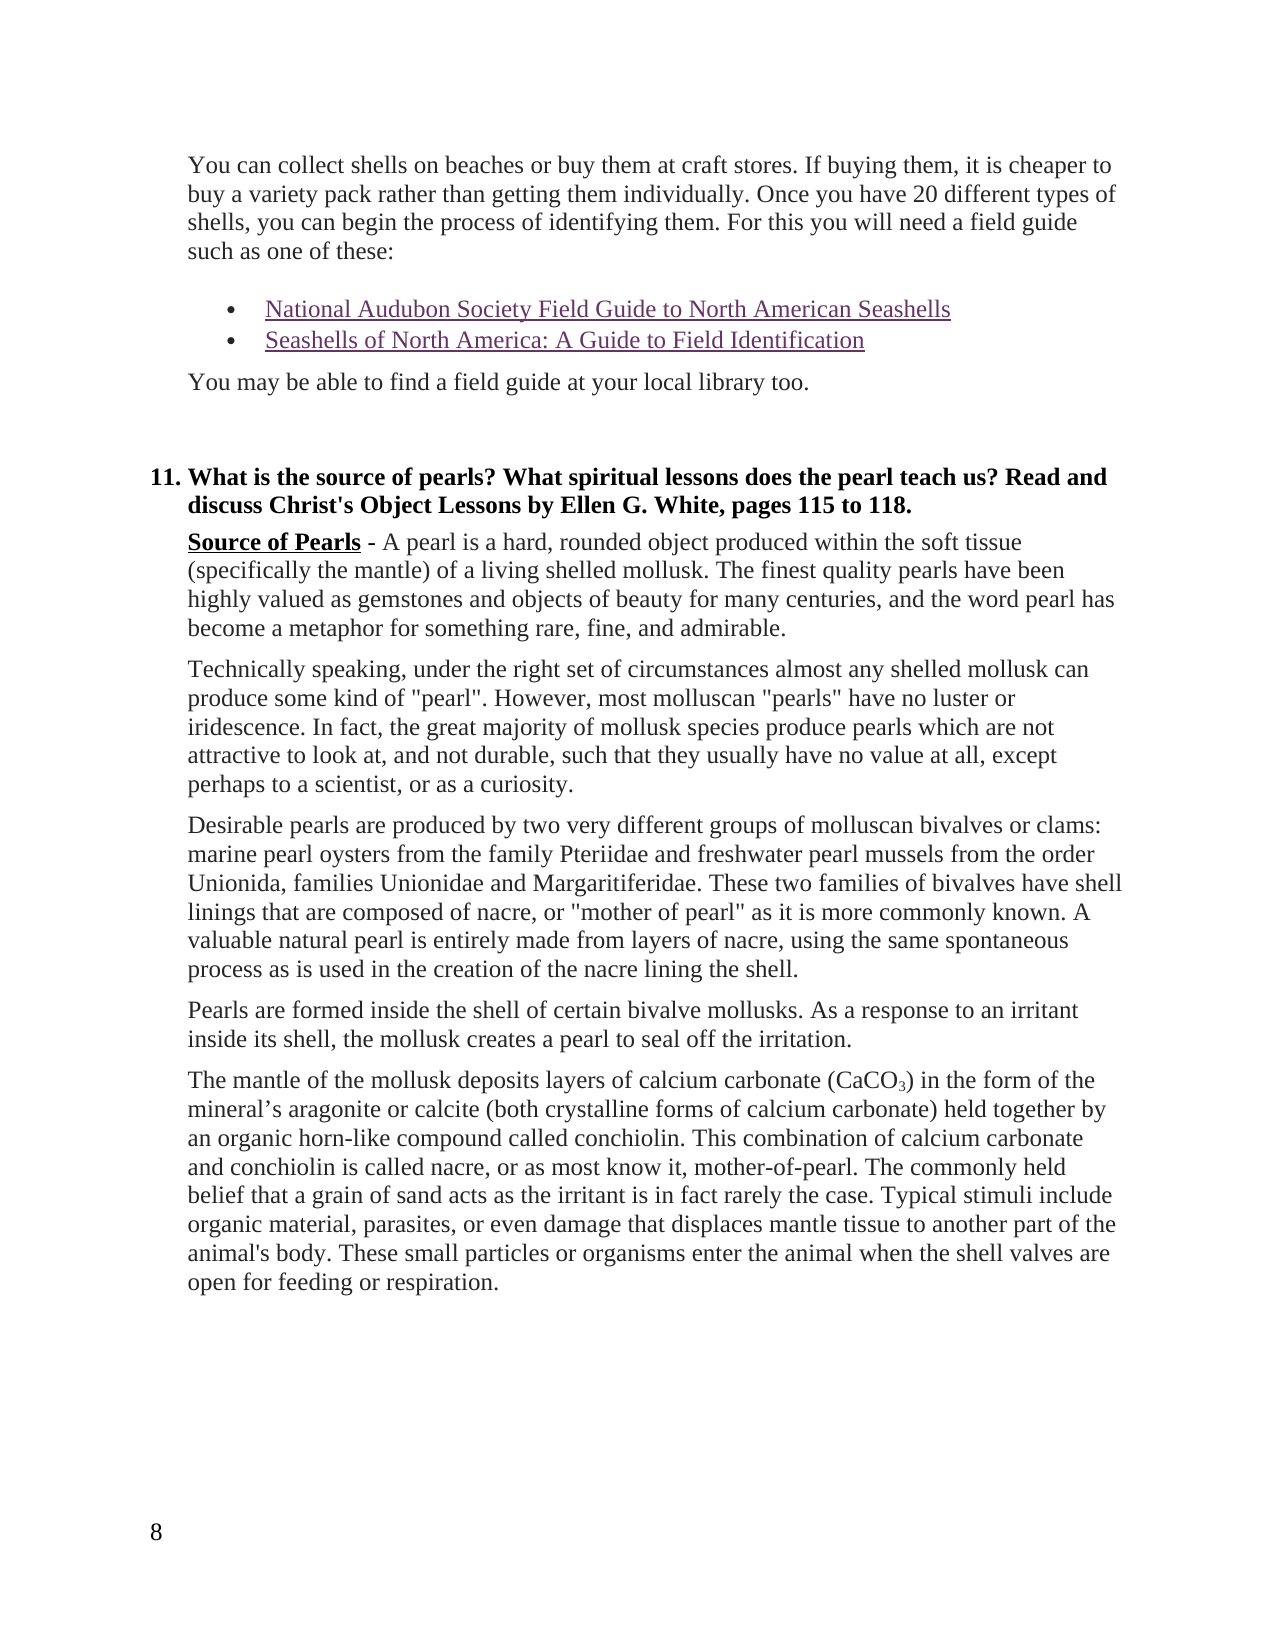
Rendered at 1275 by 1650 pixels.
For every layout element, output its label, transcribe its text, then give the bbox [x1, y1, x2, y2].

list Seashells of North America: A Guide to Field Identification [227, 325, 1125, 354]
text You may be able to find a field guide at your local library too. [187, 367, 1125, 395]
text You can collect shells on beaches or buy them at craft stores. If buying them, it is cheaper to buy a variety pack rather than getting them individually. Once you have 20 different types of shells, you can begin the process of identifying them. For this you will need a field guide such as one of these: [187, 150, 1125, 265]
list National Audubon Society Field Guide to North American Seashells [227, 294, 1125, 323]
text Desirable pearls are produced by two very different groups of molluscan bivalves or clams: marine pearl oysters from the family Pteriidae and freshwater pearl mussels from the order Unionida, families Unionidae and Margaritiferidae. These two families of bivalves have shell linings that are composed of nacre, or "mother of pearl" as it is more commonly known. A valuable natural pearl is entirely made from layers of nacre, using the same spontaneous process as is used in the creation of the nacre lining the shell. [187, 810, 1125, 983]
subtitle 11. What is the source of pearls? What spiritual lessons does the pearl teach us? Read and discuss Christ's Object Lessons by Ellen G. White, pages 115 to 118. [150, 462, 1125, 519]
text Technically speaking, under the right set of circumstances almost any shelled mollusk can produce some kind of "pearl". However, most molluscan "pearls" have no luster or iridescence. In fact, the great majority of mollusk species produce pearls which are not attractive to look at, and not durable, such that they usually have no value at all, except perhaps to a scientist, or as a curiosity. [187, 654, 1125, 798]
subtitle Source of Pearls - A pearl is a hard, rounded object produced within the soft tissue (specifically the mantle) of a living shelled mollusk. The finest quality pearls have been highly valued as gemstones and objects of beauty for many centuries, and the word pearl has become a metaphor for something rare, fine, and admirable. [187, 527, 1125, 642]
text The mantle of the mollusk deposits layers of calcium carbonate (CaCO3) in the form of the mineral’s aragonite or calcite (both crystalline forms of calcium carbonate) held together by an organic horn-like compound called conchiolin. This combination of calcium carbonate and conchiolin is called nacre, or as most know it, mother-of-pearl. The commonly held belief that a grain of sand acts as the irritant is in fact rarely the case. Typical stimuli include organic material, parasites, or even damage that displaces mantle tissue to another part of the animal's body. These small particles or organisms enter the animal when the shell valves are open for feeding or respiration. [187, 1065, 1125, 1295]
text Pearls are formed inside the shell of certain bivalve mollusks. As a response to an irritant inside its shell, the mollusk creates a pearl to seal off the irritation. [187, 995, 1125, 1053]
